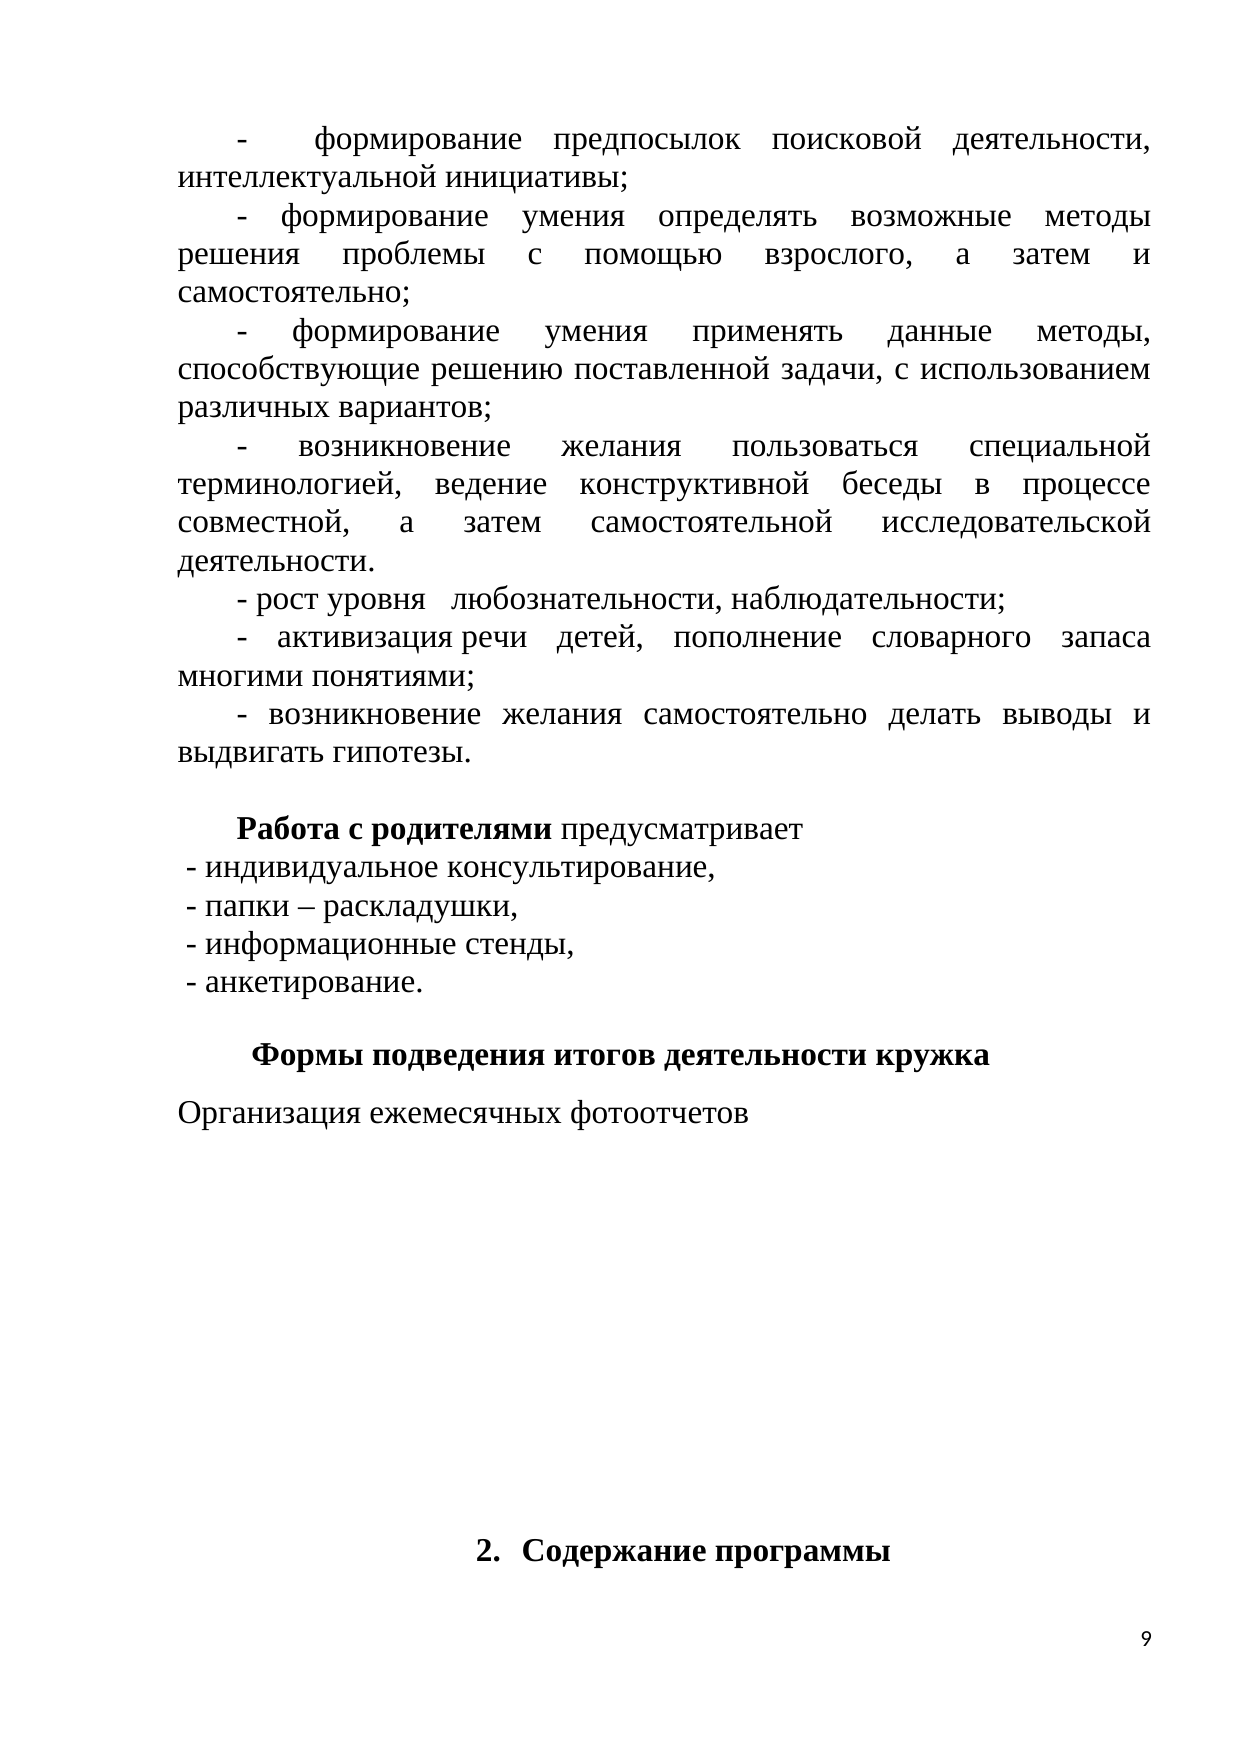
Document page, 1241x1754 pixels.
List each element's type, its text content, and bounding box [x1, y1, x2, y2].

text - информационные стенды, [177, 923, 1152, 961]
text Работа с родителями предусматривает [177, 808, 1152, 846]
text - активизация речи детей, пополнение словарного запаса многими понятиями; [177, 616, 1152, 693]
text - анкетирование. [177, 961, 1152, 1000]
text - рост уровня любознательности, наблюдательности; [177, 578, 1152, 616]
text - формирование предпосылок поисковой деятельности, интеллектуальной инициативы; [177, 118, 1152, 195]
list Содержание программы [215, 1530, 1152, 1568]
text - формирование умения применять данные методы, способствующие решению поставленной задачи, с использованием различных вариантов; [177, 310, 1152, 425]
text Формы подведения итогов деятельности кружка [177, 1034, 1152, 1073]
text - возникновение желания самостоятельно делать выводы и выдвигать гипотезы. [177, 693, 1152, 770]
text - индивидуальное консультирование, [177, 846, 1152, 885]
text - возникновение желания пользоваться специальной терминологией, ведение конструктивной беседы в процессе совместной, а затем самостоятельной исследовательской деятельности. [177, 425, 1152, 578]
text - папки – раскладушки, [177, 885, 1152, 923]
text Организация ежемесячных фотоотчетов [177, 1092, 1152, 1131]
text - формирование умения определять возможные методы решения проблемы с помощью взрослого, а затем и самостоятельно; [177, 195, 1152, 310]
